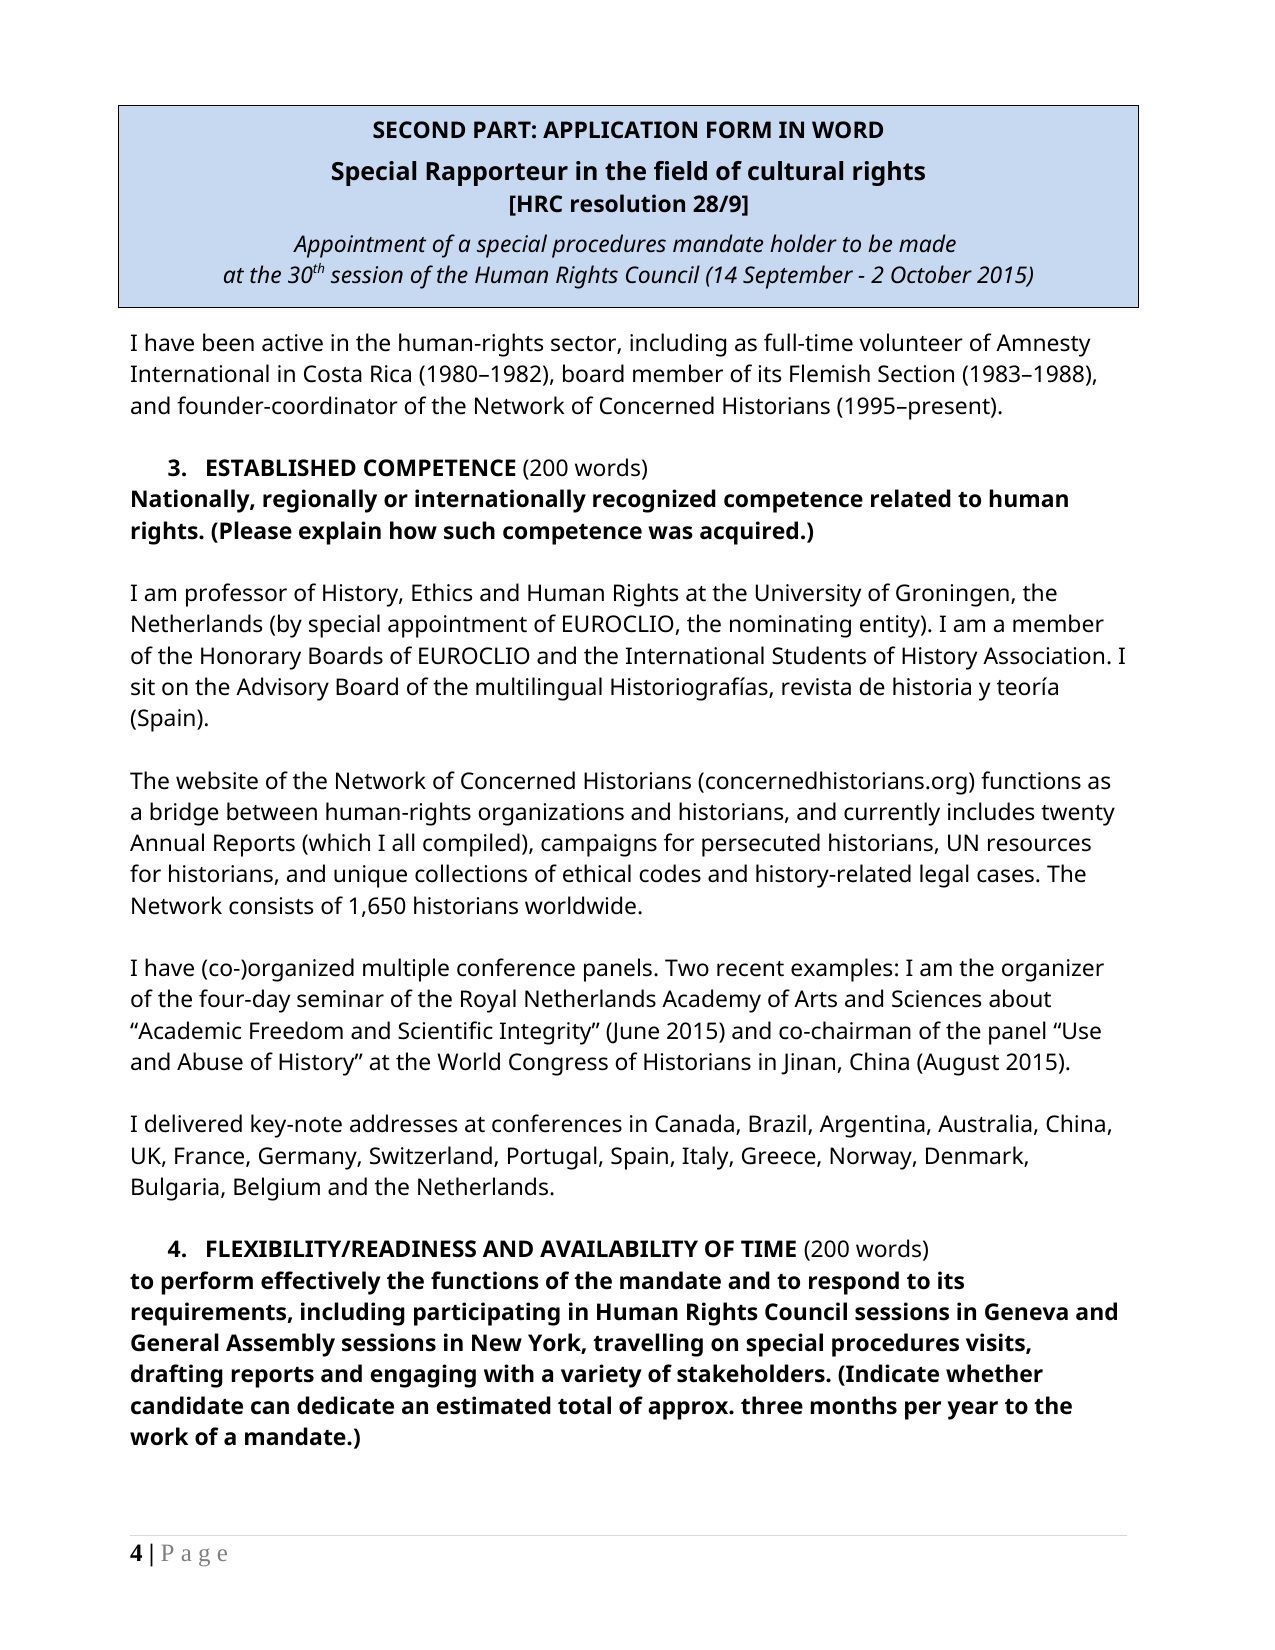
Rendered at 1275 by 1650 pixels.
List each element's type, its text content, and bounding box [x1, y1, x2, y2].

text to perform effectively the functions of the mandate and to respond to its requirements, including participating in Human Rights Council sessions in Geneva and General Assembly sessions in New York, travelling on special procedures visits, drafting reports and engaging with a variety of stakeholders. (Indicate whether candidate can dedicate an estimated total of approx. three months per year to the work of a mandate.) [130, 1264, 1127, 1452]
text I have been active in the human-rights sector, including as full-time volunteer of Amnesty International in Costa Rica (1980–1982), board member of its Flemish Section (1983–1988), and founder-coordinator of the Network of Concerned Historians (1995–present). [130, 327, 1127, 421]
text The website of the Network of Concerned Historians (concernedhistorians.org) functions as a bridge between human-rights organizations and historians, and currently includes twenty Annual Reports (which I all compiled), campaigns for persecuted historians, UN resources for historians, and unique collections of ethical codes and history-related legal cases. The Network consists of 1,650 historians worldwide. [130, 764, 1127, 921]
list flexibility/readiness and AVAILABILITY of time (200 words) [167, 1233, 1127, 1264]
text I have (co-)organized multiple conference panels. Two recent examples: I am the organizer of the four-day seminar of the Royal Netherlands Academy of Arts and Sciences about “Academic Freedom and Scientific Integrity” (June 2015) and co-chairman of the panel “Use and Abuse of History” at the World Congress of Historians in Jinan, China (August 2015). [130, 952, 1127, 1077]
text I delivered key-note addresses at conferences in Canada, Brazil, Argentina, Australia, China, UK, France, Germany, Switzerland, Portugal, Spain, Italy, Greece, Norway, Denmark, Bulgaria, Belgium and the Netherlands. [130, 1108, 1127, 1202]
text I am professor of History, Ethics and Human Rights at the University of Groningen, the Netherlands (by special appointment of EUROCLIO, the nominating entity). I am a member of the Honorary Boards of EUROCLIO and the International Students of History Association. I sit on the Advisory Board of the multilingual Historiografías, revista de historia y teoría (Spain). [130, 577, 1127, 733]
text Nationally, regionally or internationally recognized competence related to human rights. (Please explain how such competence was acquired.) [130, 483, 1127, 546]
list ESTABLISHED COMPETENCE (200 words) [167, 452, 1127, 483]
